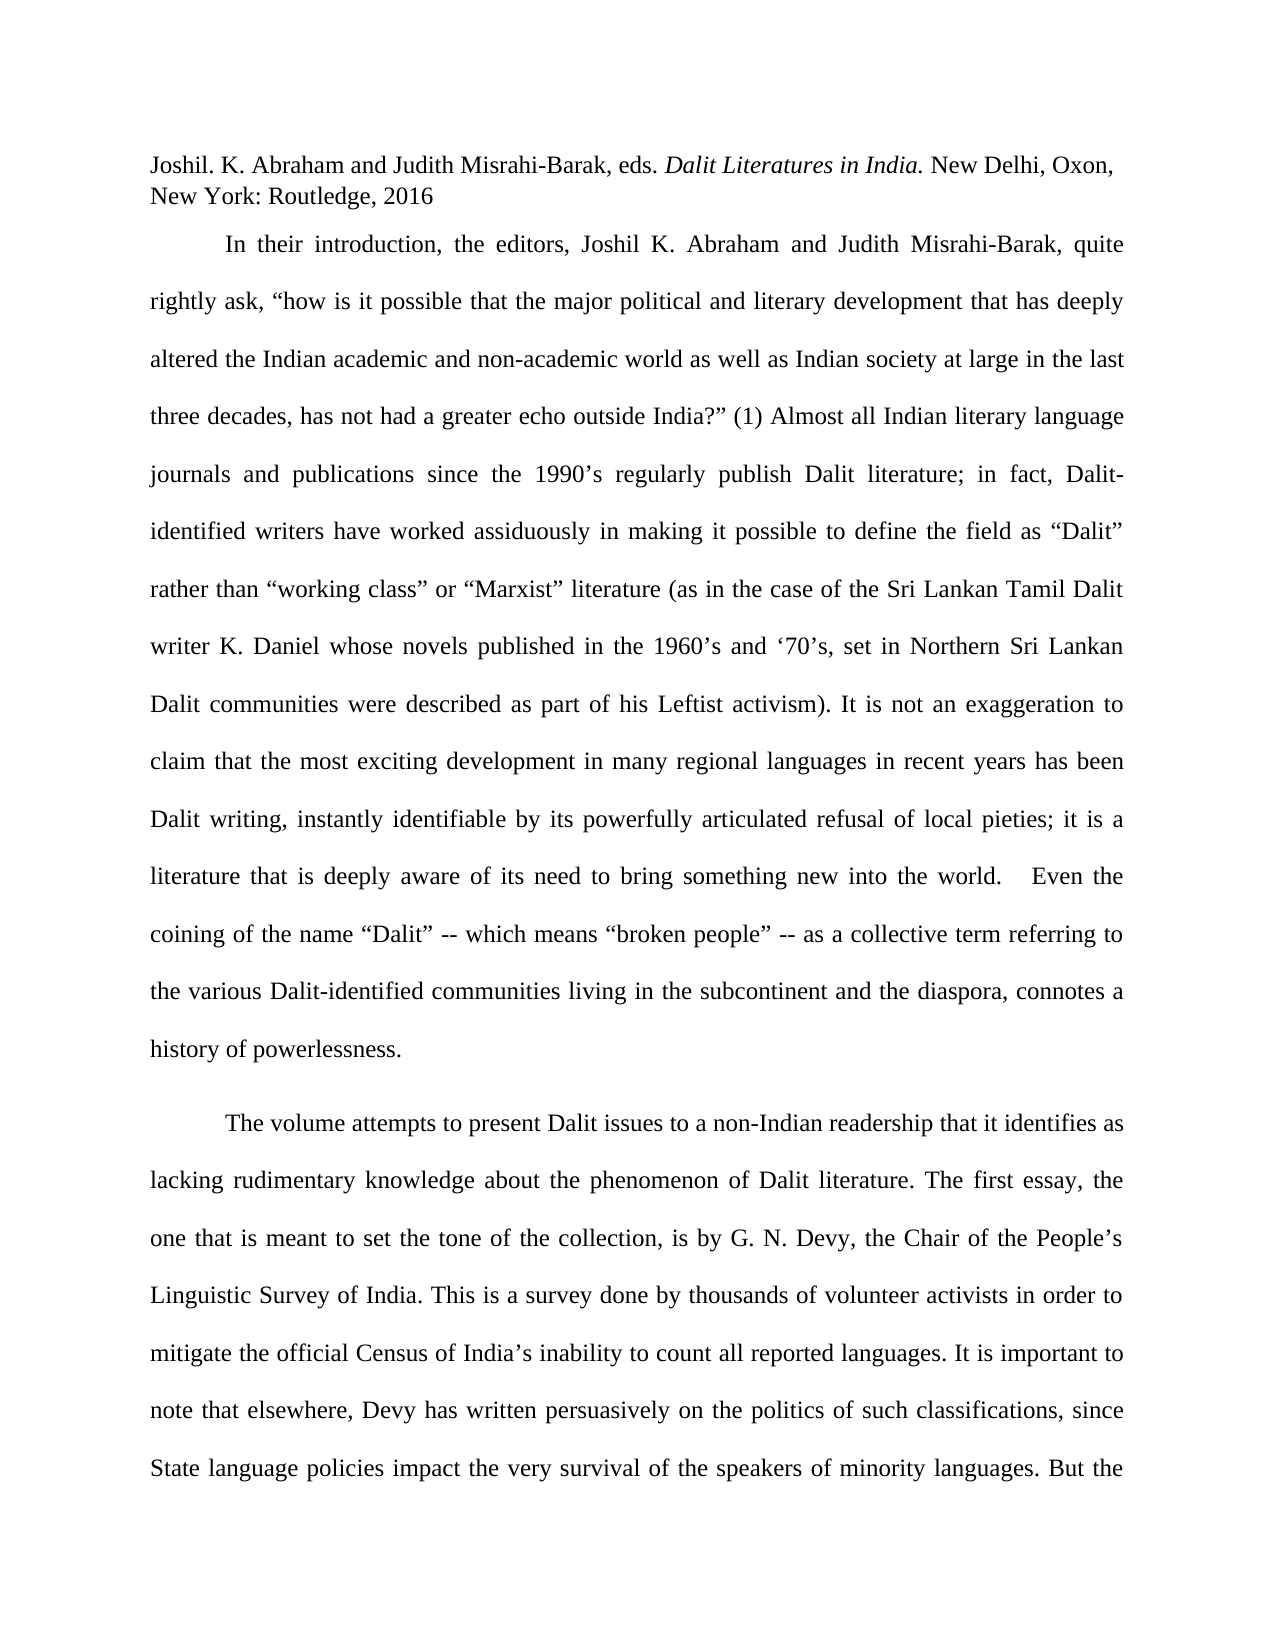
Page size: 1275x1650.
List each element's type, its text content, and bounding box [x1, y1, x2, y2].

text In their introduction, the editors, Joshil K. Abraham and Judith Misrahi-Barak, quite rightly ask, “how is it possible that the major political and literary development that has deeply altered the Indian academic and non-academic world as well as Indian society at large in the last three decades, has not had a greater echo outside India?” (1) Almost all Indian literary language journals and publications since the 1990’s regularly publish Dalit literature; in fact, Dalit-identified writers have worked assiduously in making it possible to define the field as “Dalit” rather than “working class” or “Marxist” literature (as in the case of the Sri Lankan Tamil Dalit writer K. Daniel whose novels published in the 1960’s and ‘70’s, set in Northern Sri Lankan Dalit communities were described as part of his Leftist activism). It is not an exaggeration to claim that the most exciting development in many regional languages in recent years has been Dalit writing, instantly identifiable by its powerfully articulated refusal of local pieties; it is a literature that is deeply aware of its need to bring something new into the world. Even the coining of the name “Dalit” -- which means “broken people” -- as a collective term referring to the various Dalit-identified communities living in the subcontinent and the diaspora, connotes a history of powerlessness. [150, 229, 1125, 1062]
text Joshil. K. Abraham and Judith Misrahi-Barak, eds. Dalit Literatures in India. New Delhi, Oxon, New York: Routledge, 2016 [150, 150, 1125, 210]
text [150, 1108, 1125, 1482]
